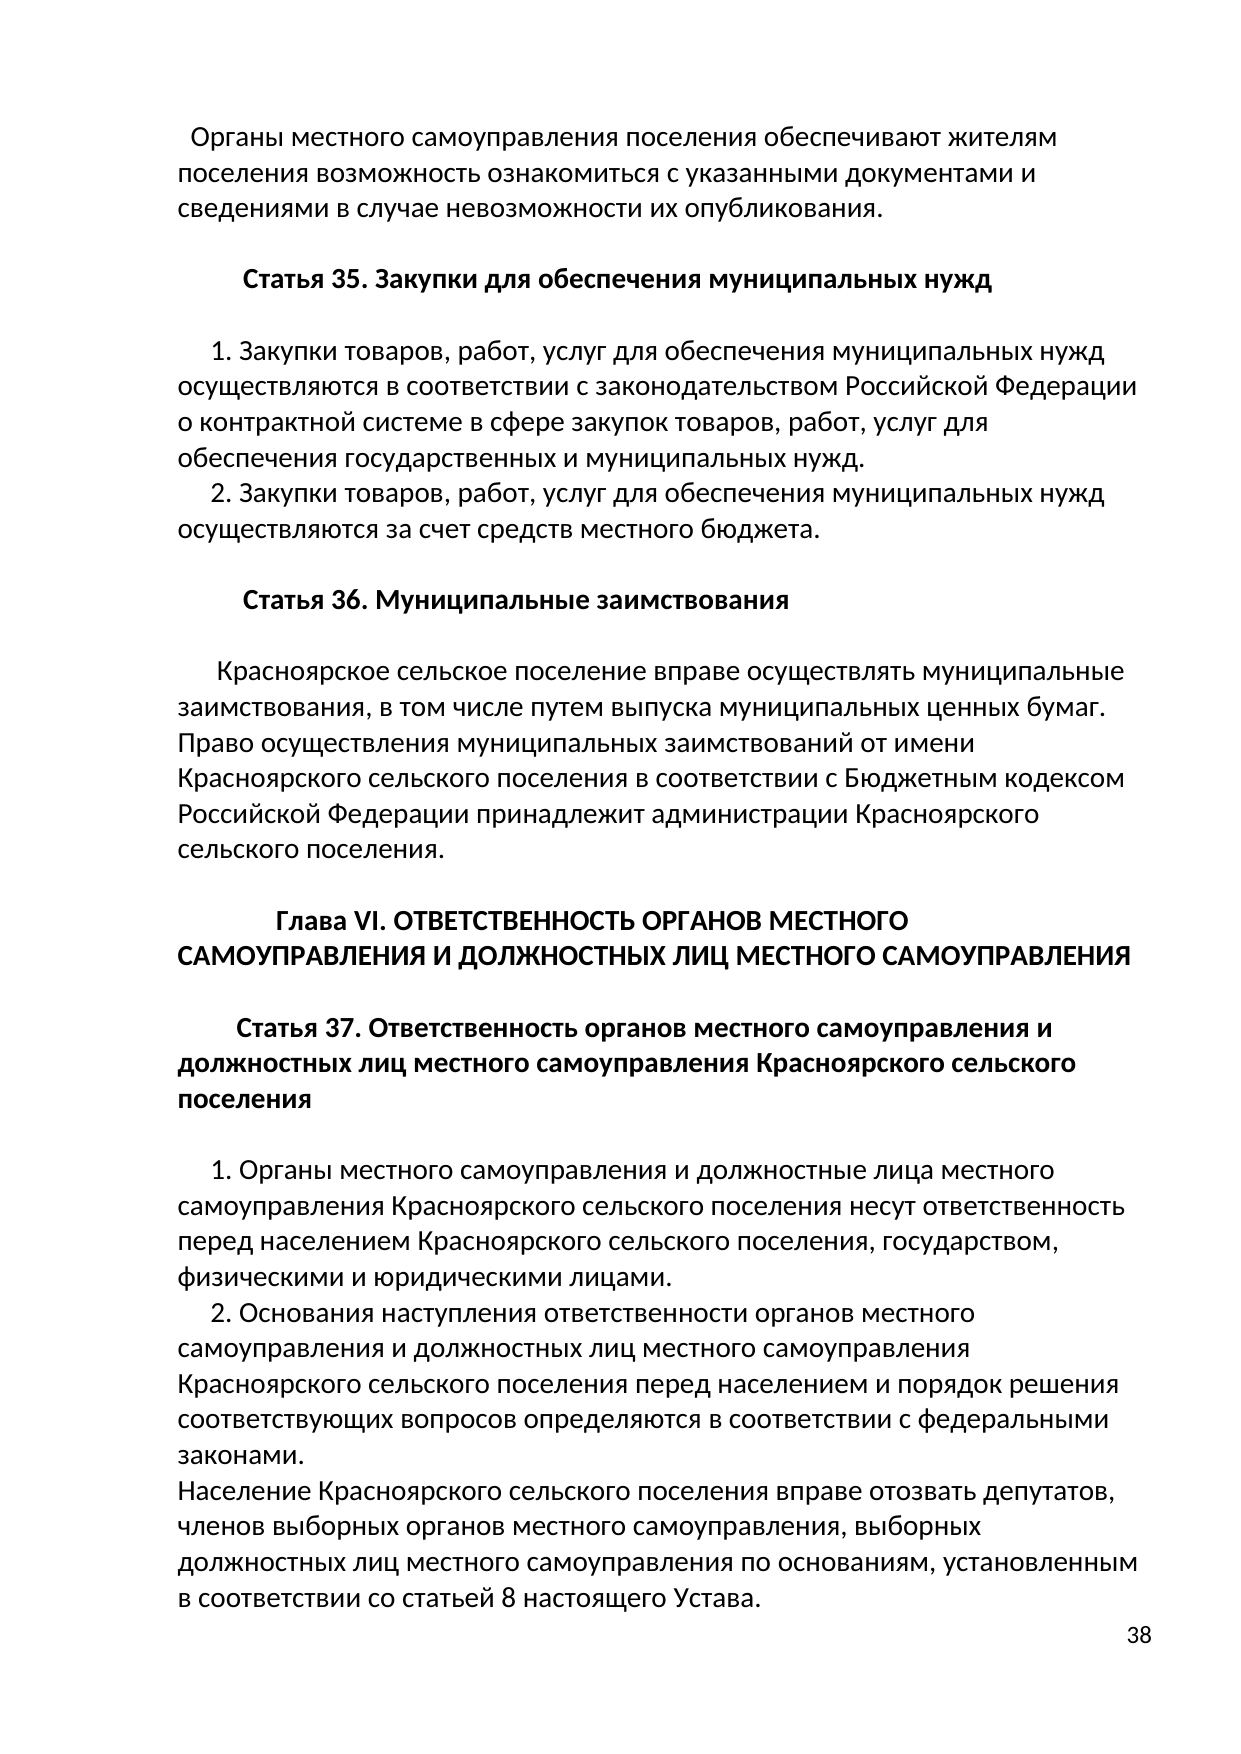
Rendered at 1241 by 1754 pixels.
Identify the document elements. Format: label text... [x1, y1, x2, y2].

text 1. Органы местного самоуправления и должностные лица местного самоуправления Красноярского сельского поселения несут ответственность перед населением Красноярского сельского поселения, государством, физическими и юридическими лицами. [177, 1151, 1152, 1294]
text Органы местного самоуправления поселения обеспечивают жителям поселения возможность ознакомиться с указанными документами и сведениями в случае невозможности их опубликования. [177, 118, 1152, 225]
text Глава VI. ОТВЕТСТВЕННОСТЬ ОРГАНОВ МЕСТНОГО САМОУПРАВЛЕНИЯ И ДОЛЖНОСТНЫХ ЛИЦ МЕСТНОГО САМОУПРАВЛЕНИЯ [177, 902, 1152, 973]
text Красноярское сельское поселение вправе осуществлять муниципальные заимствования, в том числе путем выпуска муниципальных ценных бумаг. [177, 652, 1152, 724]
text Статья 36. Муниципальные заимствования [177, 581, 1152, 617]
text 2. Закупки товаров, работ, услуг для обеспечения муниципальных нужд осуществляются за счет средств местного бюджета. [177, 474, 1152, 546]
text 1. Закупки товаров, работ, услуг для обеспечения муниципальных нужд осуществляются в соответствии с законодательством Российской Федерации о контрактной системе в сфере закупок товаров, работ, услуг для обеспечения государственных и муниципальных нужд. [177, 332, 1152, 474]
text 2. Основания наступления ответственности органов местного самоуправления и должностных лиц местного самоуправления Красноярского сельского поселения перед населением и порядок решения соответствующих вопросов определяются в соответствии с федеральными законами. [177, 1294, 1152, 1472]
text Статья 37. Ответственность органов местного самоуправления и должностных лиц местного самоуправления Красноярского сельского поселения [177, 1009, 1152, 1116]
text Население Красноярского сельского поселения вправе отозвать депутатов, членов выборных органов местного самоуправления, выборных должностных лиц местного самоуправления по основаниям, установленным в соответствии со статьей 8 настоящего Устава. [177, 1472, 1152, 1614]
text Статья 35. Закупки для обеспечения муниципальных нужд [177, 261, 1152, 296]
text Право осуществления муниципальных заимствований от имени Красноярского сельского поселения в соответствии с Бюджетным кодексом Российской Федерации принадлежит администрации Красноярского сельского поселения. [177, 724, 1152, 866]
